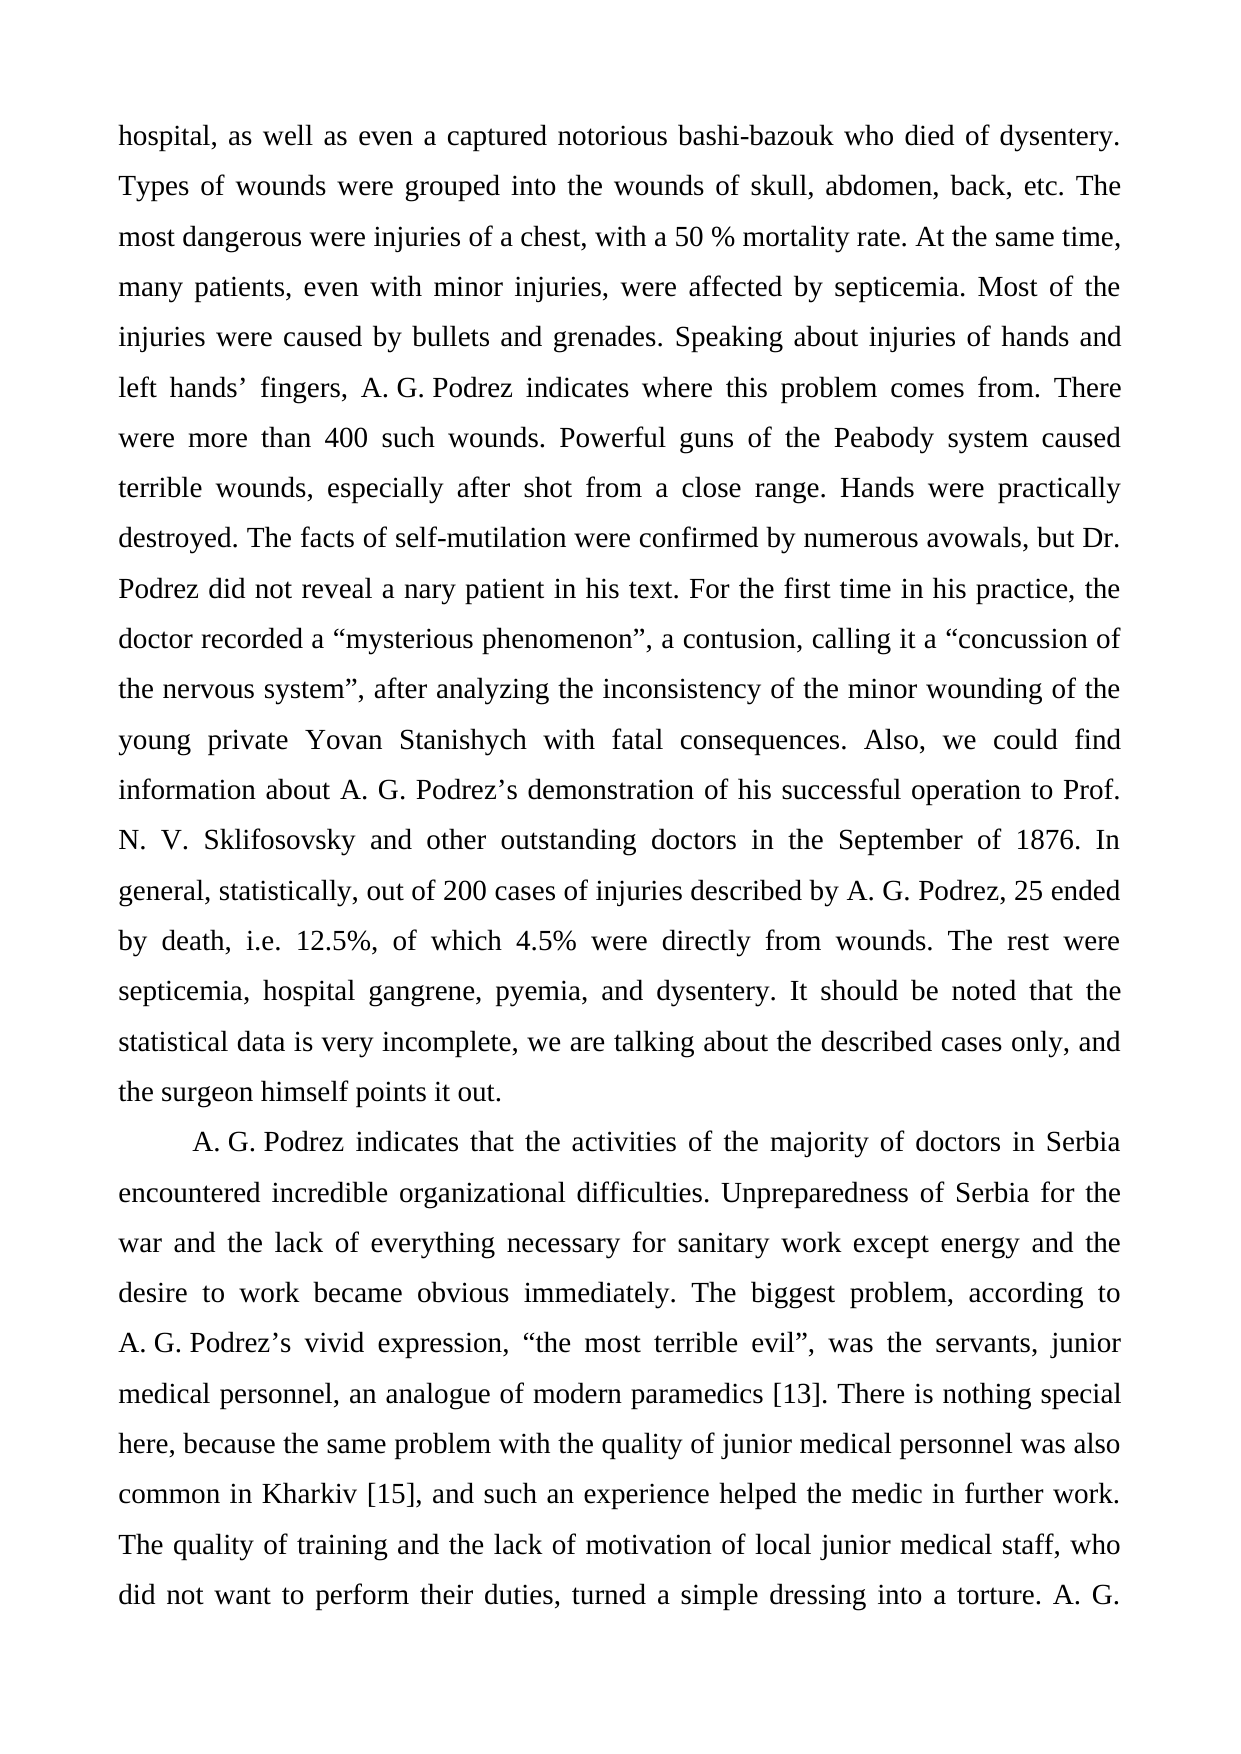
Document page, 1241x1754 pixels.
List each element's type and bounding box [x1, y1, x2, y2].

text [118, 118, 1122, 1108]
text [118, 1124, 1122, 1611]
